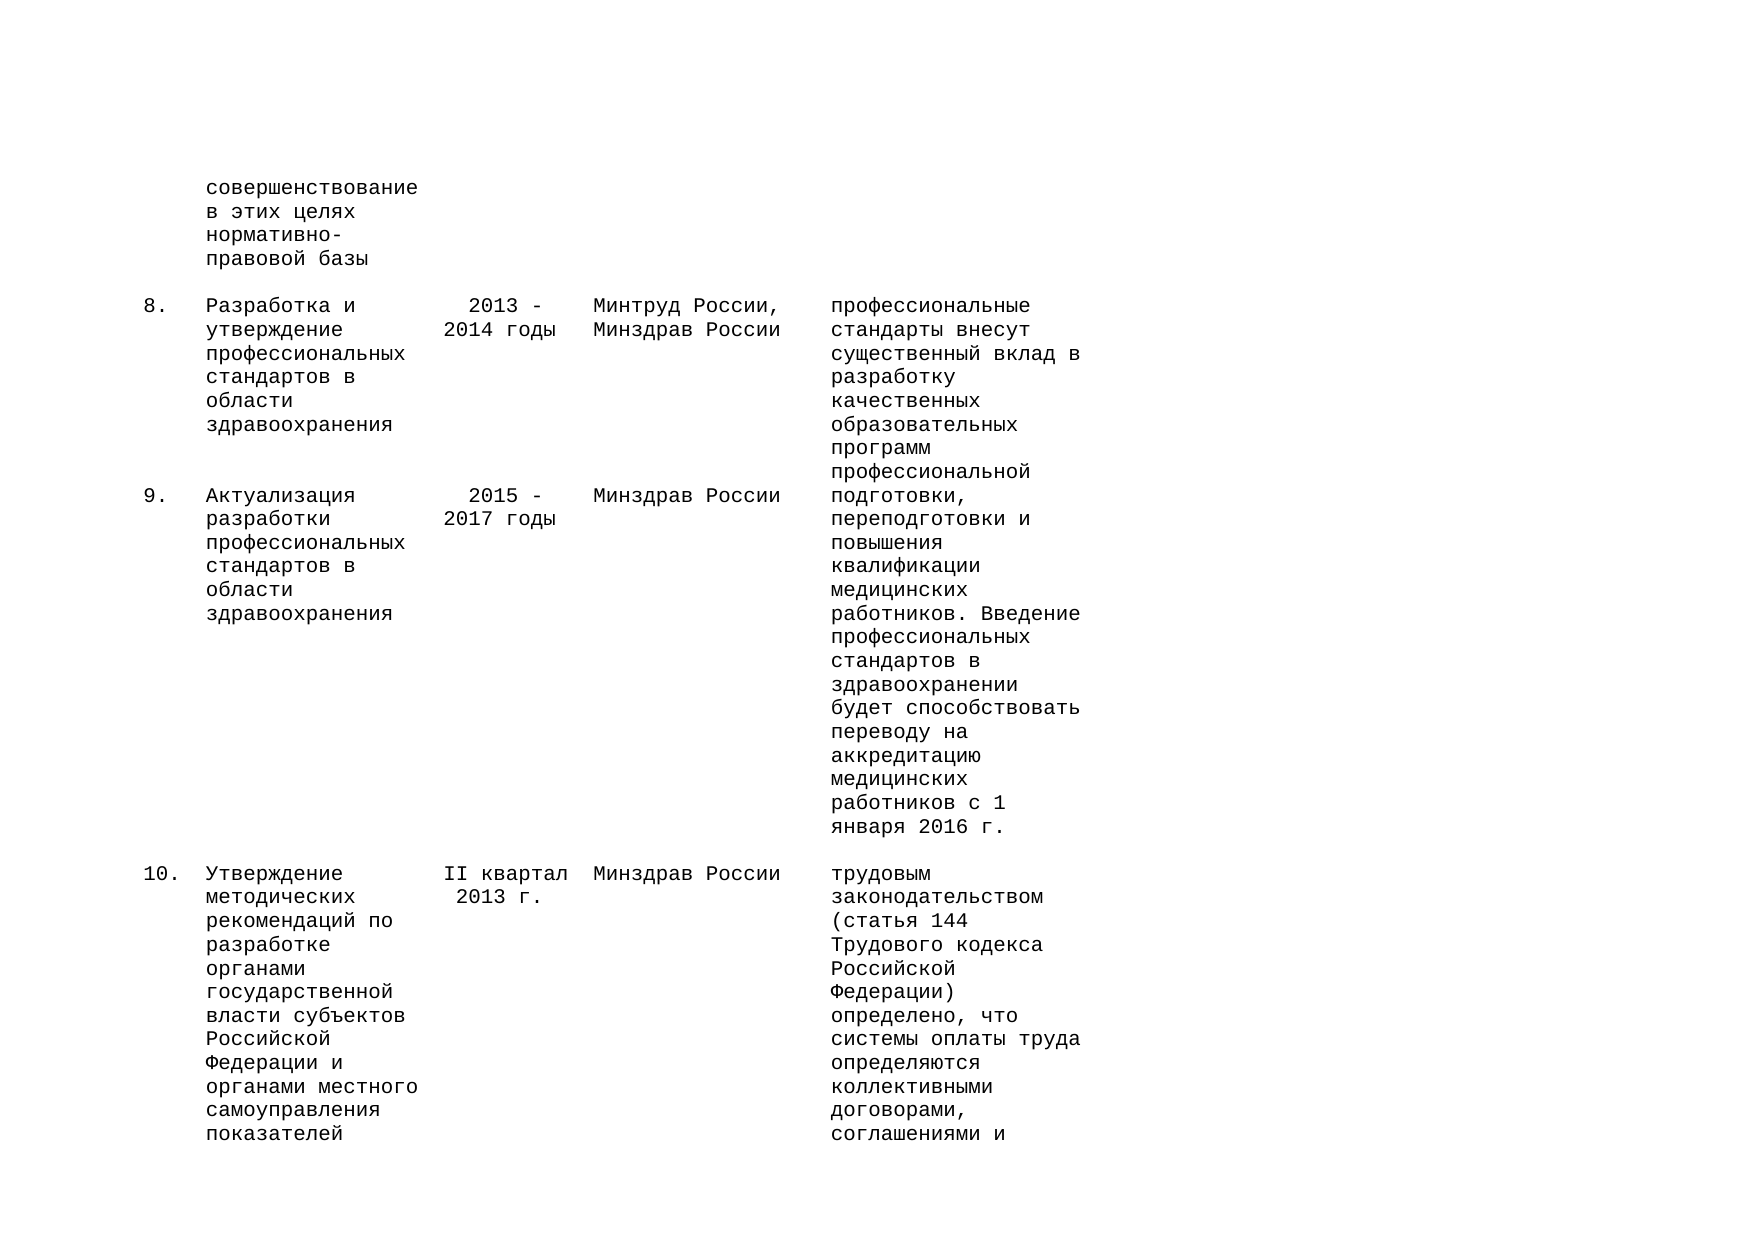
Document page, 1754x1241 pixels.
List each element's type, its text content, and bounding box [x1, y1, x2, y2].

text методических 2013 г. законодательством [118, 887, 1636, 910]
text нормативно- [118, 224, 1636, 248]
text органами Российской [118, 957, 1636, 981]
text разработки 2017 годы переподготовки и [118, 508, 1636, 532]
text стандартов в [118, 650, 1636, 674]
text Федерации и определяются [118, 1052, 1636, 1076]
text Российской системы оплаты труда [118, 1028, 1636, 1052]
text здравоохранения работников. Введение [118, 603, 1636, 626]
text профессиональных повышения [118, 532, 1636, 556]
text органами местного коллективными [118, 1076, 1636, 1099]
text стандартов в квалификации [118, 556, 1636, 579]
text области медицинских [118, 579, 1636, 603]
text здравоохранении [118, 674, 1636, 697]
text профессиональной [118, 461, 1636, 484]
text показателей соглашениями и [118, 1123, 1636, 1147]
text 8. Разработка и 2013 - Минтруд России, профессиональные [118, 295, 1636, 319]
text января 2016 г. [118, 816, 1636, 839]
text утверждение 2014 годы Минздрав России стандарты внесут [118, 319, 1636, 343]
text медицинских [118, 768, 1636, 792]
text самоуправления договорами, [118, 1099, 1636, 1123]
text переводу на [118, 721, 1636, 745]
text будет способствовать [118, 697, 1636, 721]
text здравоохранения образовательных [118, 414, 1636, 437]
text государственной Федерации) [118, 981, 1636, 1005]
text в этих целях [118, 201, 1636, 224]
text области качественных [118, 390, 1636, 414]
text стандартов в разработку [118, 366, 1636, 390]
text совершенствование [118, 177, 1636, 201]
text 9. Актуализация 2015 - Минздрав России подготовки, [118, 484, 1636, 508]
text программ [118, 437, 1636, 461]
text аккредитацию [118, 745, 1636, 768]
text работников с 1 [118, 792, 1636, 816]
text профессиональных существенный вклад в [118, 343, 1636, 366]
text рекомендаций по (статья 144 [118, 910, 1636, 934]
text правовой базы [118, 248, 1636, 272]
text разработке Трудового кодекса [118, 934, 1636, 957]
text власти субъектов определено, что [118, 1005, 1636, 1028]
text 10. Утверждение II квартал Минздрав России трудовым [118, 863, 1636, 887]
text профессиональных [118, 626, 1636, 650]
